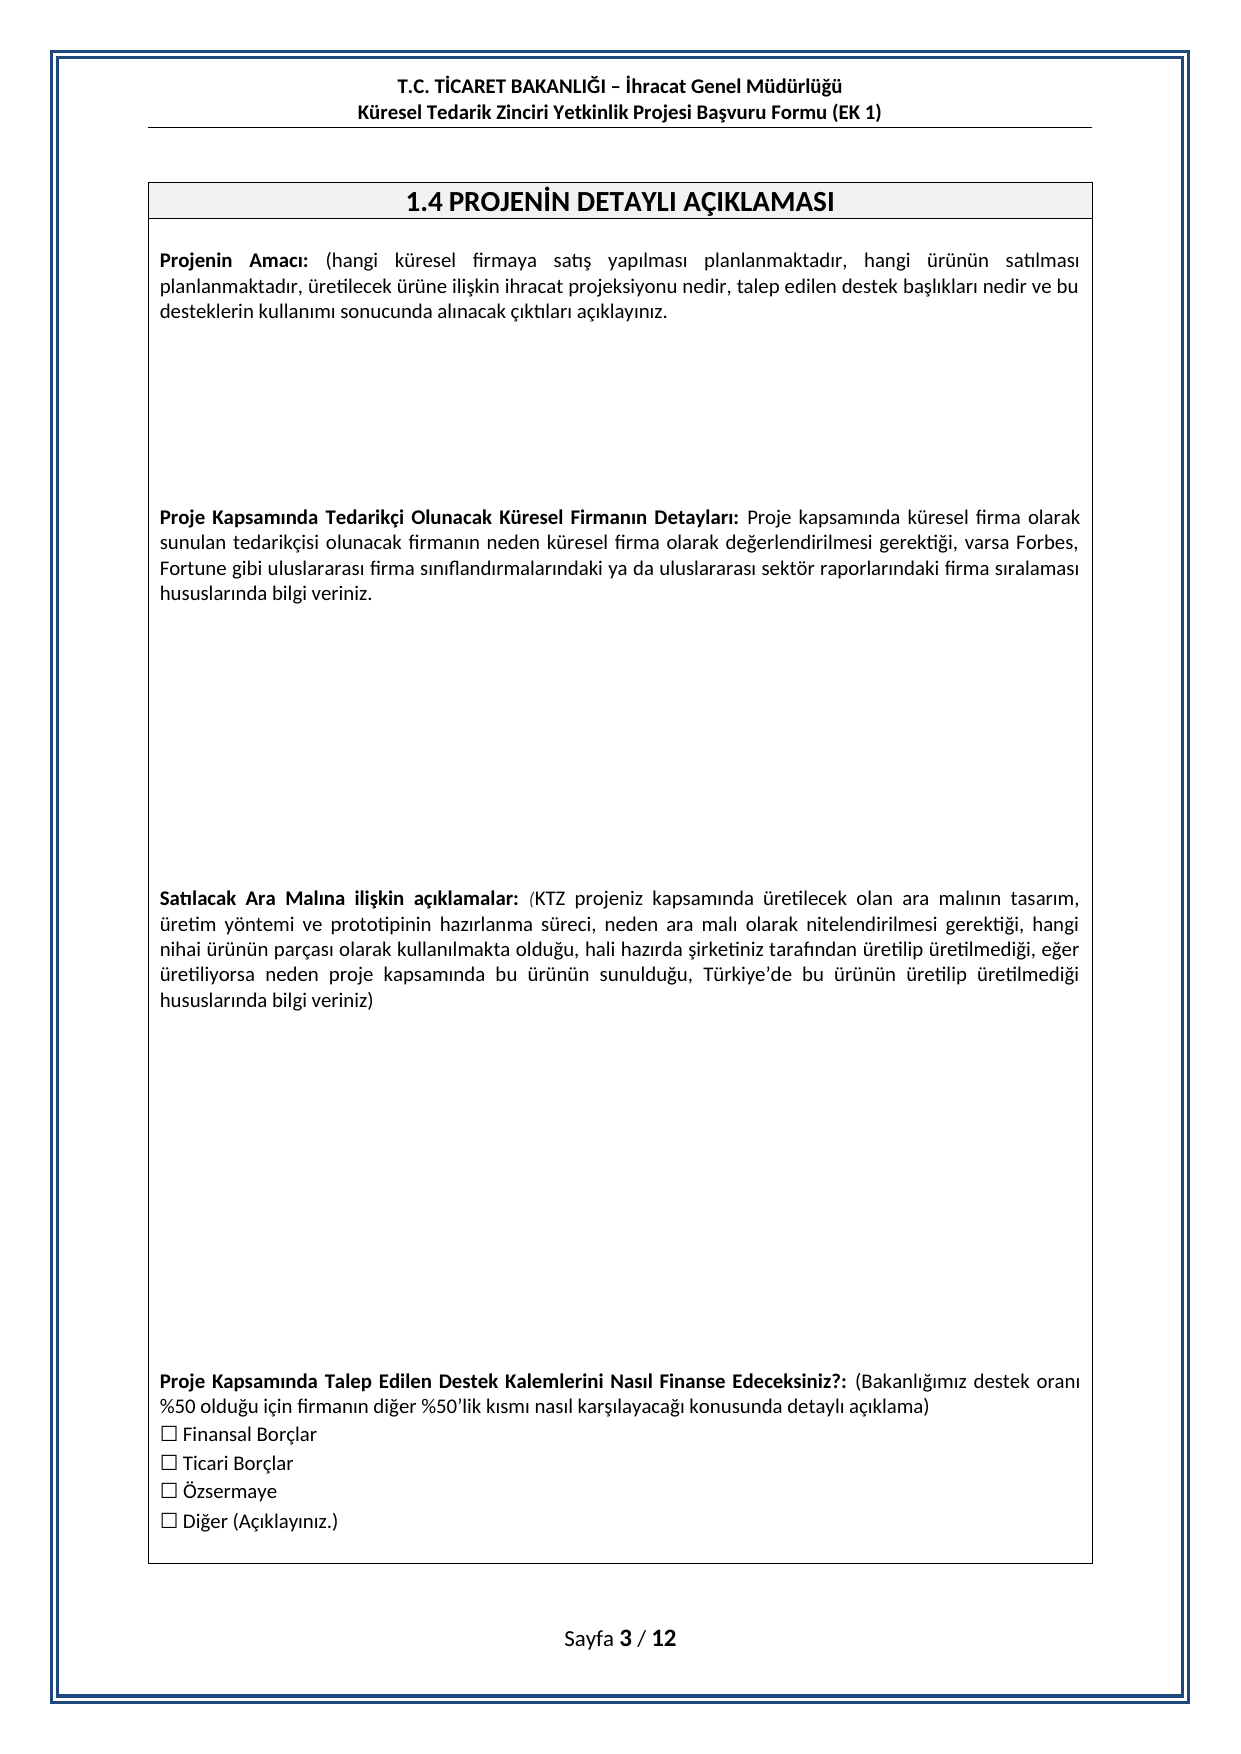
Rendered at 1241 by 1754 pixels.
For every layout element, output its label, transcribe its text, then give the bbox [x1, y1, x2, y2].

table_header 1.4 PROJENİN DETAYLI AÇIKLAMASI [149, 183, 1092, 218]
table_cell Projenin Amacı: (hangi küresel firmaya satış yapılması planlanmaktadır, hangi ürünün satılması planlanmaktadır, üretilecek ürüne ilişkin ihracat projeksiyonu nedir, talep edilen destek başlıkları nedir ve bu desteklerin kullanımı sonucunda alınacak çıktıları açıklayınız. Proje Kapsamında Tedarikçi Olunacak Küresel Firmanın Detayları: Proje kapsamında küresel firma olarak sunulan tedarikçisi olunacak firmanın neden küresel firma olarak değerlendirilmesi gerektiği, varsa Forbes, Fortune gibi uluslararası firma sınıflandırmalarındaki ya da uluslararası sektör raporlarındaki firma sıralaması hususlarında bilgi veriniz. Satılacak Ara Malına ilişkin açıklamalar: (KTZ projeniz kapsamında üretilecek olan ara malının tasarım, üretim yöntemi ve prototipinin hazırlanma süreci, neden ara malı olarak nitelendirilmesi gerektiği, hangi nihai ürünün parçası olarak kullanılmakta olduğu, hali hazırda şirketiniz tarafından üretilip üretilmediği, eğer üretiliyorsa neden proje kapsamında bu ürünün sunulduğu, Türkiye’de bu ürünün üretilip üretilmediği hususlarında bilgi veriniz) Proje Kapsamında Talep Edilen Destek Kalemlerini Nasıl Finanse Edeceksiniz?: (Bakanlığımız destek oranı %50 olduğu için firmanın diğer %50’lik kısmı nasıl karşılayacağı konusunda detaylı açıklama) Finansal Borçlar Ticari Borçlar Özsermaye Diğer (Açıklayınız.) [149, 219, 1092, 1563]
